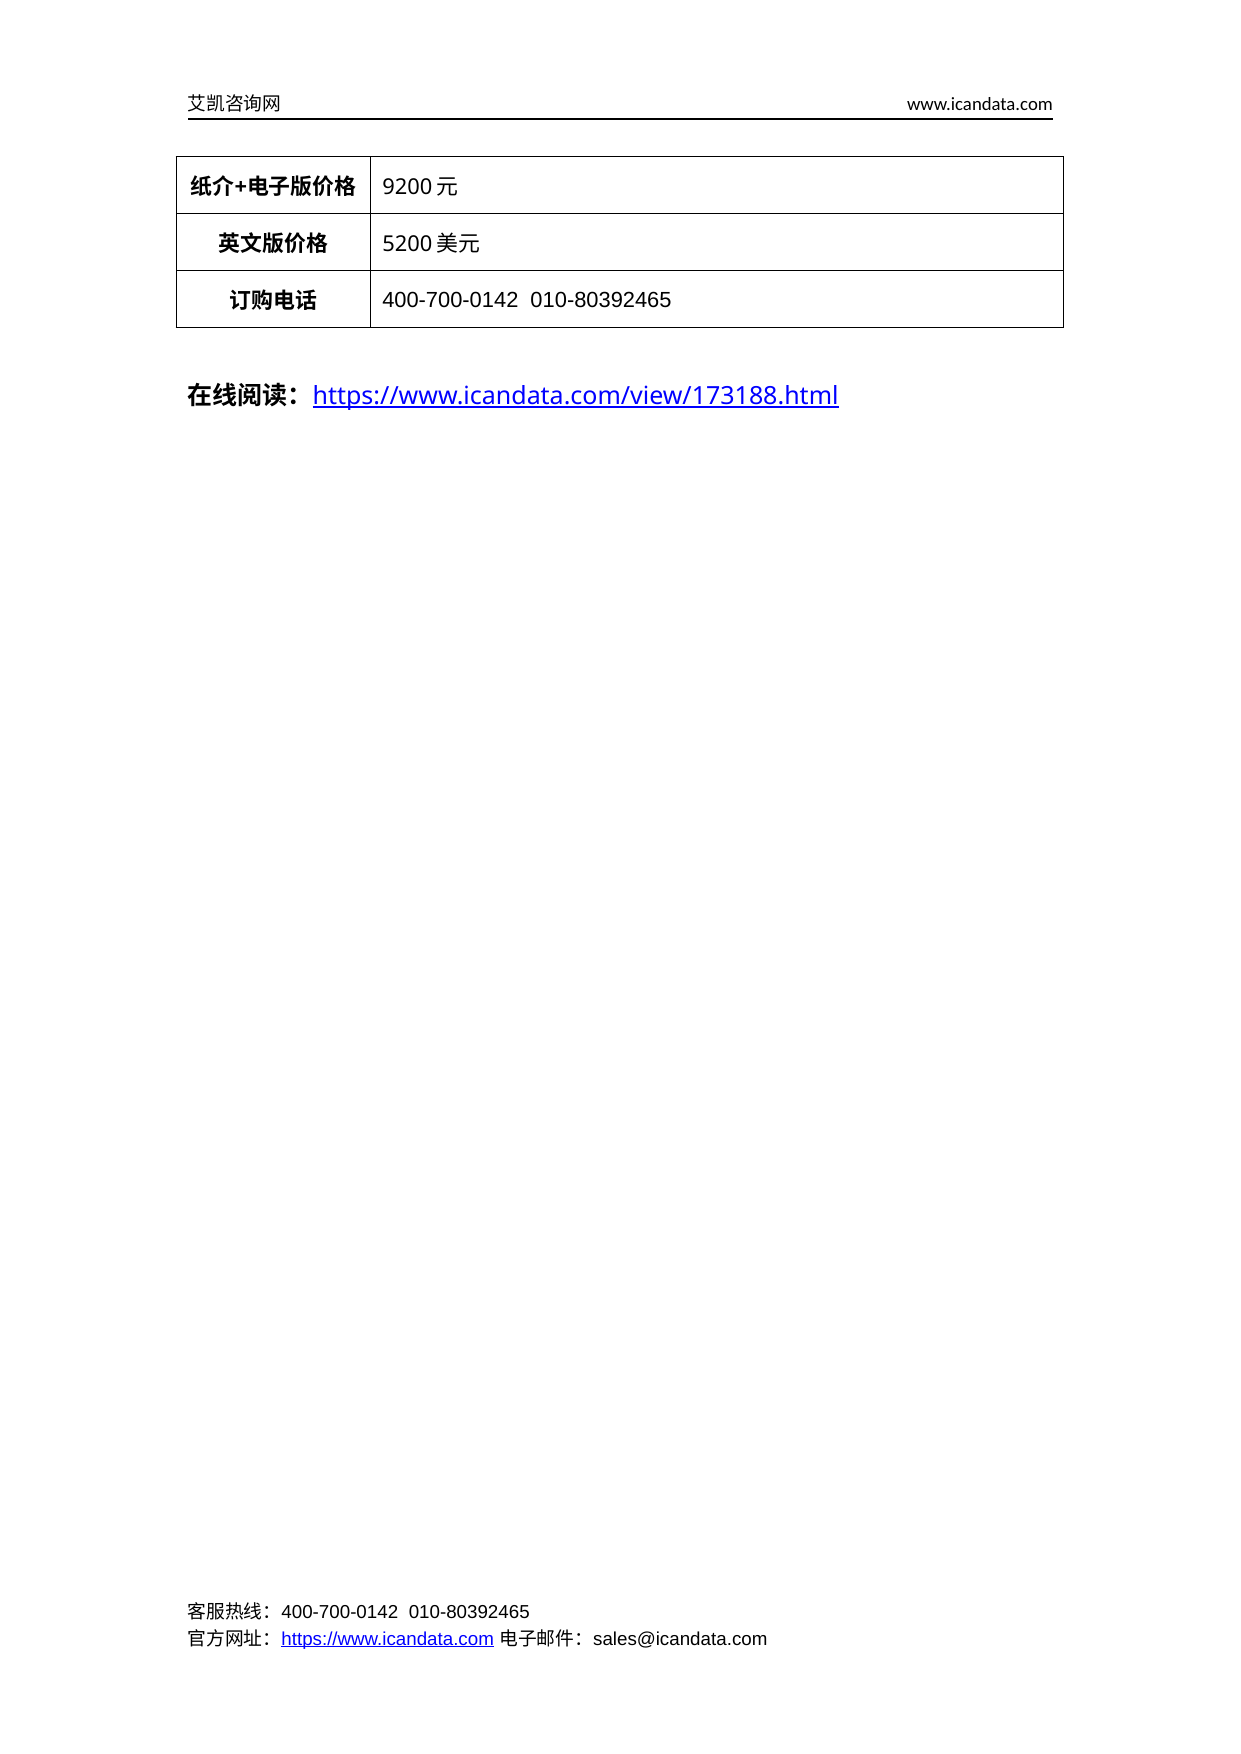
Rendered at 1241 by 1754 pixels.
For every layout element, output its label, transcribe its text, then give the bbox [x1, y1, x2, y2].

table_cell 纸介+电子版价格 [177, 157, 370, 213]
table_cell 英文版价格 [177, 214, 370, 270]
table_cell 400-700-0142 010-80392465 [371, 271, 1063, 327]
text 在线阅读：https://www.icandata.com/view/173188.html [187, 361, 1053, 426]
table_cell 5200美元 [371, 214, 1063, 270]
table_cell 9200元 [371, 157, 1063, 213]
table_cell 订购电话 [177, 271, 370, 327]
